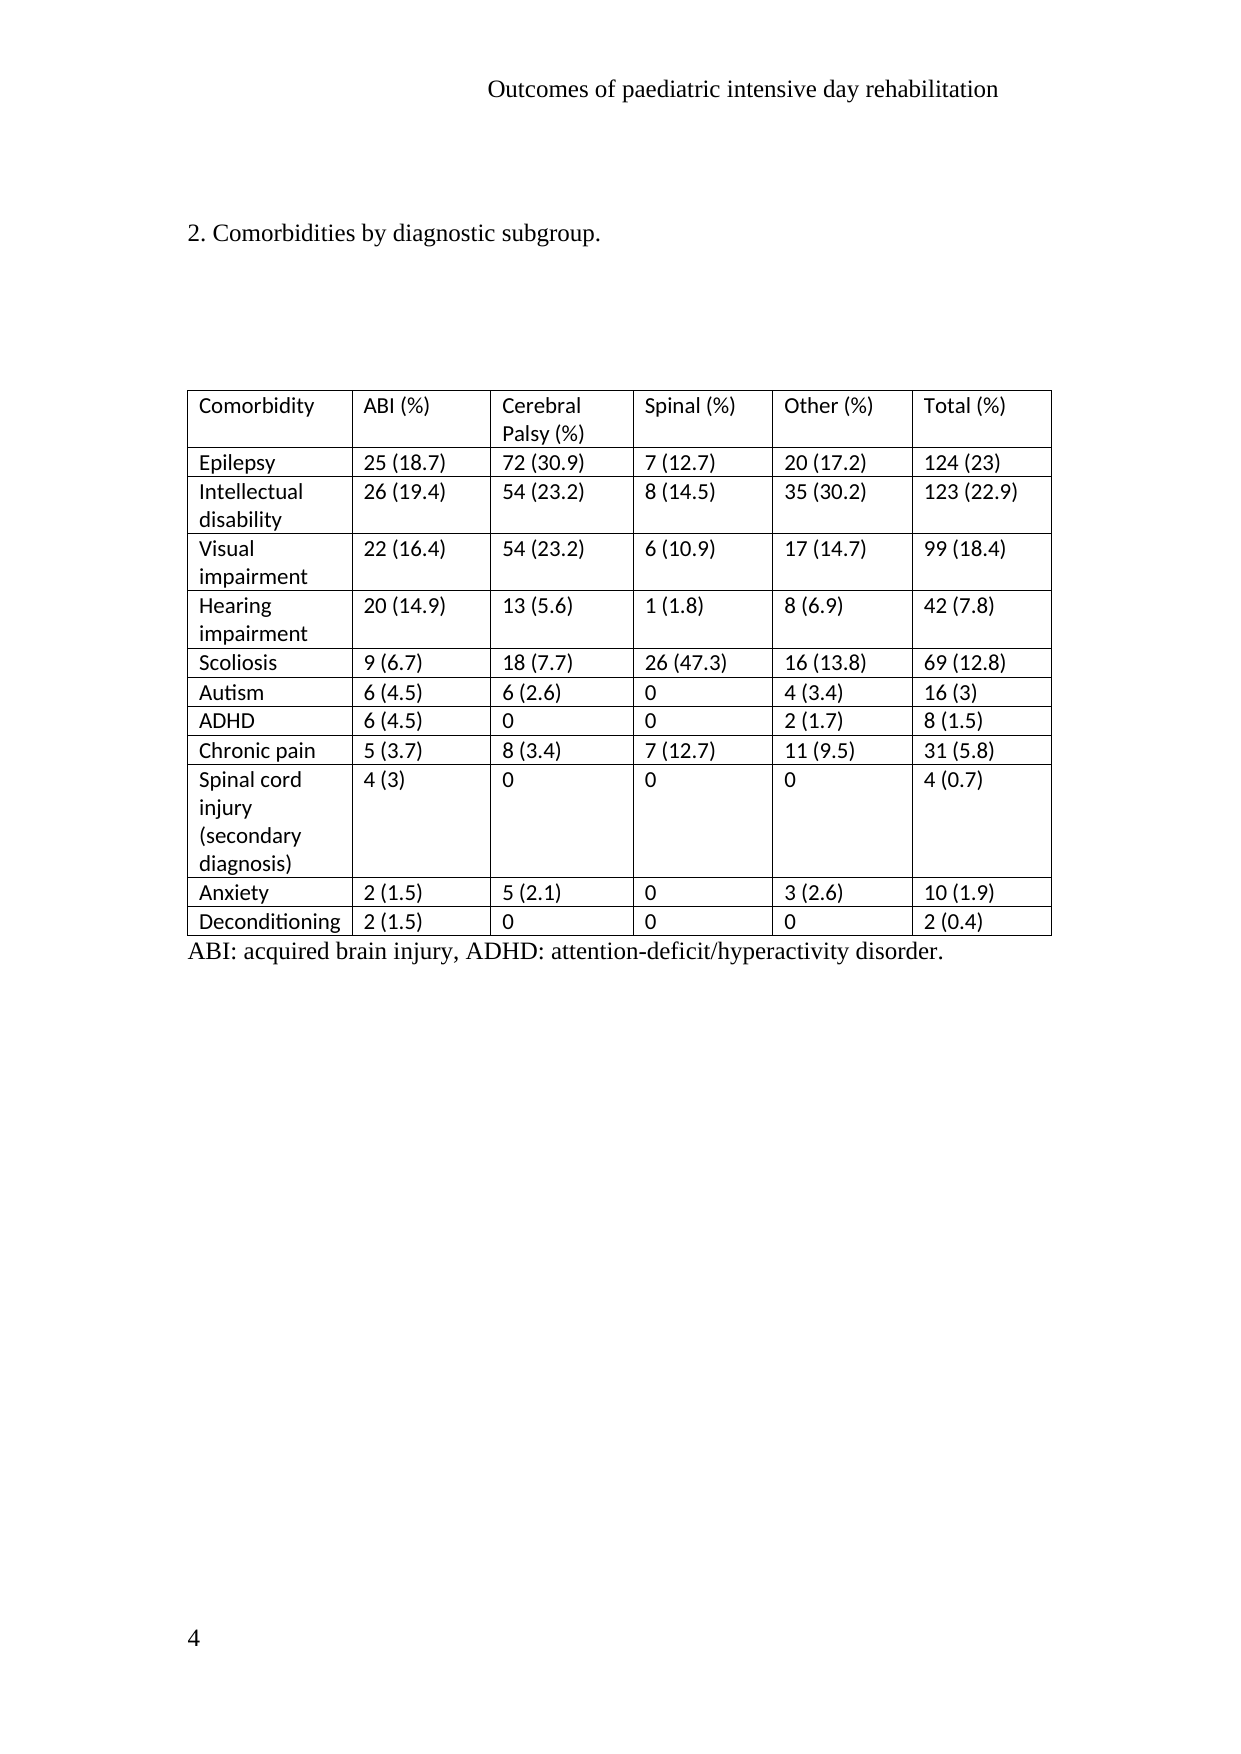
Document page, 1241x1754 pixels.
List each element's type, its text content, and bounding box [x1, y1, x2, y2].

table_cell 0 [634, 907, 772, 935]
table_cell 72 (30.9) [491, 448, 633, 476]
table_cell 124 (23) [913, 448, 1051, 476]
table_header Total (%) [913, 391, 1051, 447]
table_cell 1 (1.8) [634, 591, 772, 647]
table_cell 6 (10.9) [634, 534, 772, 590]
table_cell Spinal cord injury (secondary diagnosis) [188, 765, 352, 877]
table_cell 26 (47.3) [634, 649, 772, 677]
table_cell Scoliosis [188, 649, 352, 677]
table_cell 6 (4.5) [353, 678, 490, 706]
table_cell Hearing impairment [188, 591, 352, 647]
table_cell 35 (30.2) [773, 477, 912, 533]
table_cell Visual impairment [188, 534, 352, 590]
table_cell 8 (14.5) [634, 477, 772, 533]
table_cell 13 (5.6) [491, 591, 633, 647]
table_cell 7 (12.7) [634, 448, 772, 476]
table_cell 4 (3.4) [773, 678, 912, 706]
table_cell 99 (18.4) [913, 534, 1051, 590]
table_cell 18 (7.7) [491, 649, 633, 677]
table_cell 17 (14.7) [773, 534, 912, 590]
table_cell 8 (3.4) [491, 736, 633, 764]
table_header Spinal (%) [634, 391, 772, 447]
table_cell 26 (19.4) [353, 477, 490, 533]
table_cell 0 [491, 907, 633, 935]
table_cell ADHD [188, 707, 352, 735]
table_cell 16 (3) [913, 678, 1051, 706]
text 2. Comorbidities by diagnostic subgroup. [187, 218, 1053, 246]
table_cell 8 (6.9) [773, 591, 912, 647]
table_cell 2 (1.5) [353, 878, 490, 906]
table_cell 3 (2.6) [773, 878, 912, 906]
table_cell 123 (22.9) [913, 477, 1051, 533]
table_cell 20 (14.9) [353, 591, 490, 647]
table_cell 54 (23.2) [491, 477, 633, 533]
table_cell 22 (16.4) [353, 534, 490, 590]
table_cell 2 (1.5) [353, 907, 490, 935]
table_cell 9 (6.7) [353, 649, 490, 677]
table_cell 54 (23.2) [491, 534, 633, 590]
table_cell 2 (1.7) [773, 707, 912, 735]
table_cell 8 (1.5) [913, 707, 1051, 735]
table_cell Anxiety [188, 878, 352, 906]
table_cell Deconditioning [188, 907, 352, 935]
table_cell 31 (5.8) [913, 736, 1051, 764]
table_cell Autism [188, 678, 352, 706]
table_cell 2 (0.4) [913, 907, 1051, 935]
table_header Comorbidity [188, 391, 352, 447]
table_cell 10 (1.9) [913, 878, 1051, 906]
table_cell 5 (2.1) [491, 878, 633, 906]
table_cell Chronic pain [188, 736, 352, 764]
table_cell 69 (12.8) [913, 649, 1051, 677]
table_cell 4 (0.7) [913, 765, 1051, 877]
table_cell 0 [491, 765, 633, 877]
table_cell 11 (9.5) [773, 736, 912, 764]
table_cell 0 [634, 765, 772, 877]
table_cell Intellectual disability [188, 477, 352, 533]
table_cell 6 (2.6) [491, 678, 633, 706]
table_cell 0 [634, 707, 772, 735]
table_cell 0 [634, 678, 772, 706]
table_cell Epilepsy [188, 448, 352, 476]
table_cell 25 (18.7) [353, 448, 490, 476]
table_cell 5 (3.7) [353, 736, 490, 764]
table_cell 6 (4.5) [353, 707, 490, 735]
table_cell 0 [773, 907, 912, 935]
table_cell 0 [491, 707, 633, 735]
table_cell 16 (13.8) [773, 649, 912, 677]
table_cell 0 [773, 765, 912, 877]
table_cell 4 (3) [353, 765, 490, 877]
table_cell 7 (12.7) [634, 736, 772, 764]
table_cell 20 (17.2) [773, 448, 912, 476]
table_header ABI (%) [353, 391, 490, 447]
table_header Cerebral Palsy (%) [491, 391, 633, 447]
text ABI: acquired brain injury, ADHD: attention-deficit/hyperactivity disorder. [187, 936, 1053, 965]
table_header Other (%) [773, 391, 912, 447]
table_cell 0 [634, 878, 772, 906]
table_cell 42 (7.8) [913, 591, 1051, 647]
